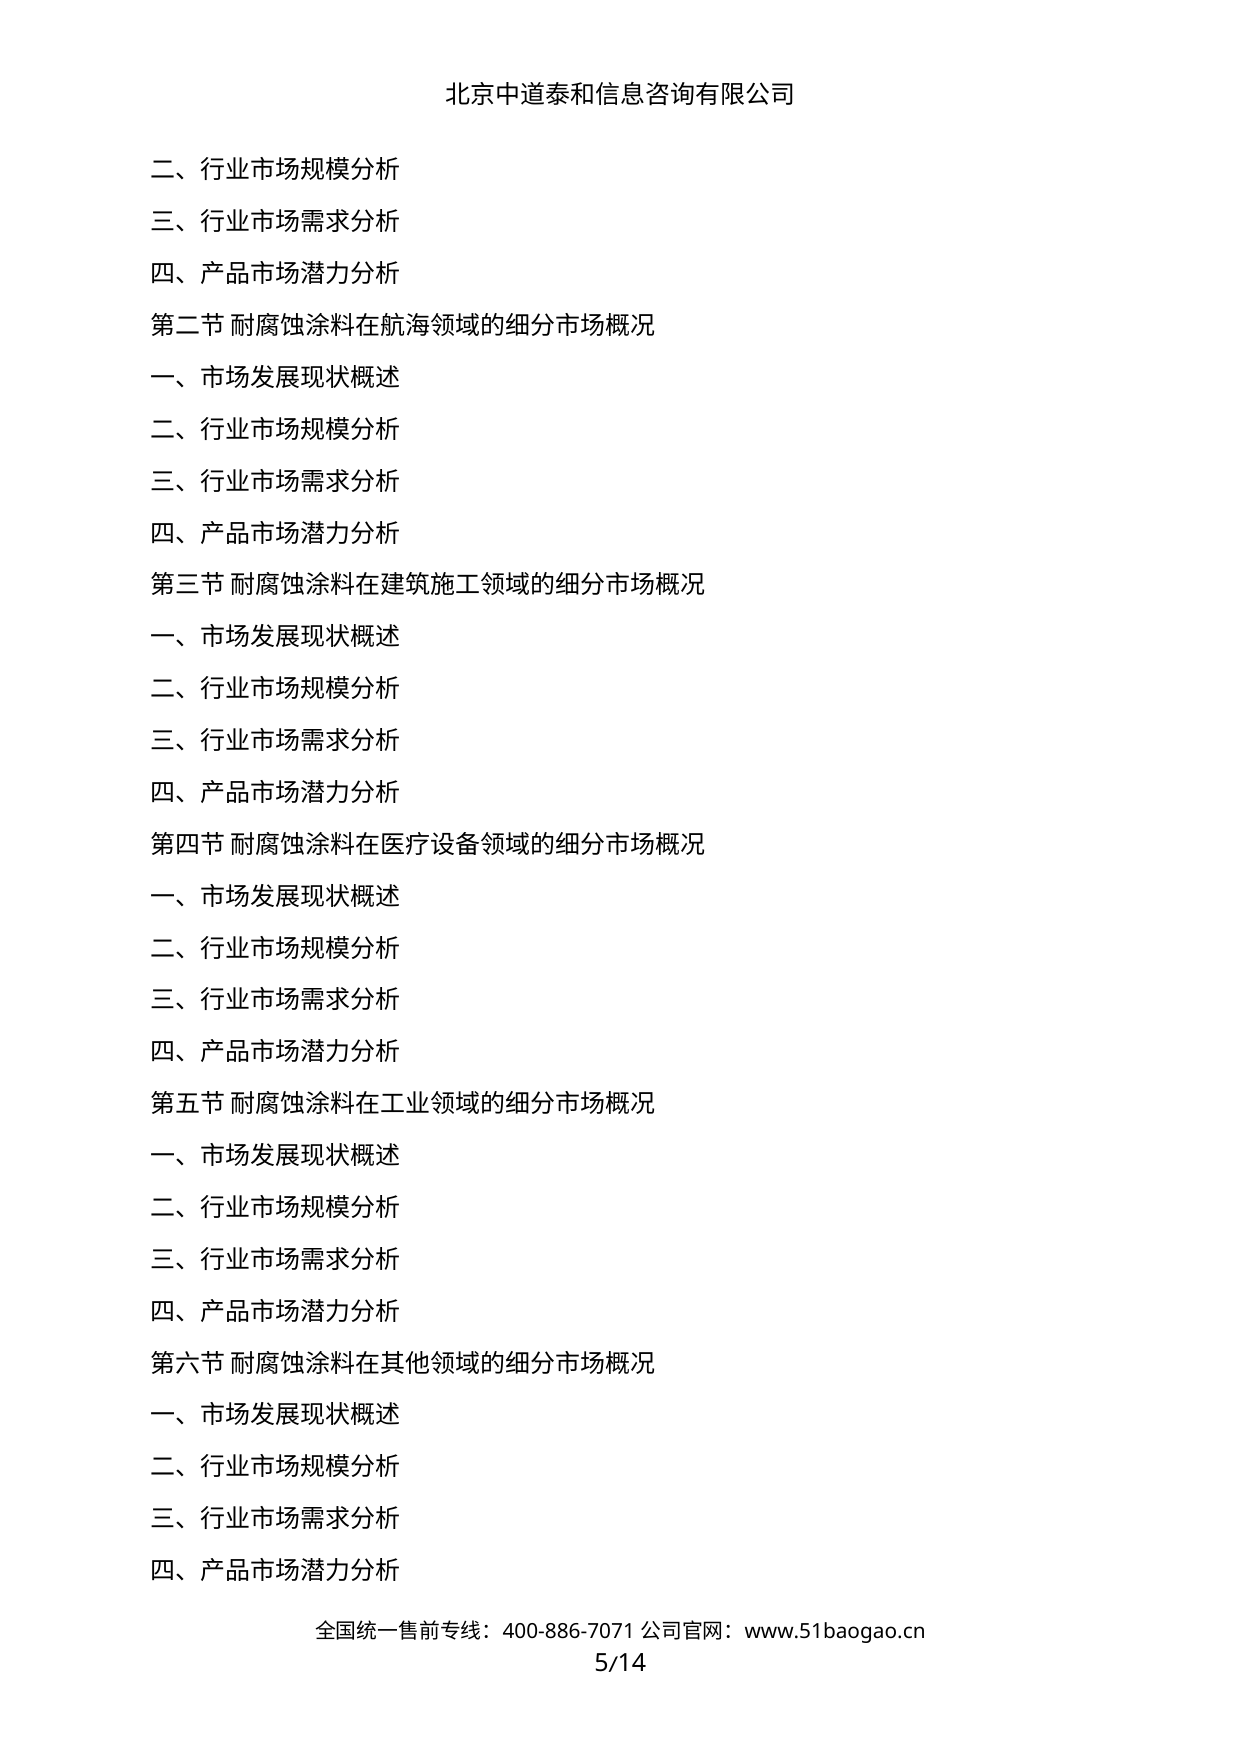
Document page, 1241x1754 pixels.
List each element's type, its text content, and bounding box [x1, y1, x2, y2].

text 一、市场发展现状概述 [150, 617, 1090, 653]
text 三、行业市场需求分析 [150, 1239, 1090, 1276]
text 二、行业市场规模分析 [150, 928, 1090, 964]
text 四、产品市场潜力分析 [150, 1032, 1090, 1068]
text 二、行业市场规模分析 [150, 409, 1090, 446]
text 第三节 耐腐蚀涂料在建筑施工领域的细分市场概况 [150, 565, 1090, 601]
text 四、产品市场潜力分析 [150, 513, 1090, 549]
text 三、行业市场需求分析 [150, 1499, 1090, 1535]
text 四、产品市场潜力分析 [150, 254, 1090, 290]
text 一、市场发展现状概述 [150, 1136, 1090, 1172]
text 第五节 耐腐蚀涂料在工业领域的细分市场概况 [150, 1084, 1090, 1120]
text 三、行业市场需求分析 [150, 461, 1090, 497]
text 三、行业市场需求分析 [150, 202, 1090, 238]
text 三、行业市场需求分析 [150, 721, 1090, 757]
text 一、市场发展现状概述 [150, 357, 1090, 394]
text 二、行业市场规模分析 [150, 1187, 1090, 1224]
text 四、产品市场潜力分析 [150, 1551, 1090, 1587]
text 一、市场发展现状概述 [150, 876, 1090, 912]
text 二、行业市场规模分析 [150, 669, 1090, 705]
text 第四节 耐腐蚀涂料在医疗设备领域的细分市场概况 [150, 824, 1090, 861]
text 四、产品市场潜力分析 [150, 1291, 1090, 1327]
text 四、产品市场潜力分析 [150, 772, 1090, 809]
text 二、行业市场规模分析 [150, 1447, 1090, 1483]
text 第二节 耐腐蚀涂料在航海领域的细分市场概况 [150, 306, 1090, 342]
text 二、行业市场规模分析 [150, 150, 1090, 186]
text 第六节 耐腐蚀涂料在其他领域的细分市场概况 [150, 1343, 1090, 1379]
text 一、市场发展现状概述 [150, 1395, 1090, 1431]
text 三、行业市场需求分析 [150, 980, 1090, 1016]
